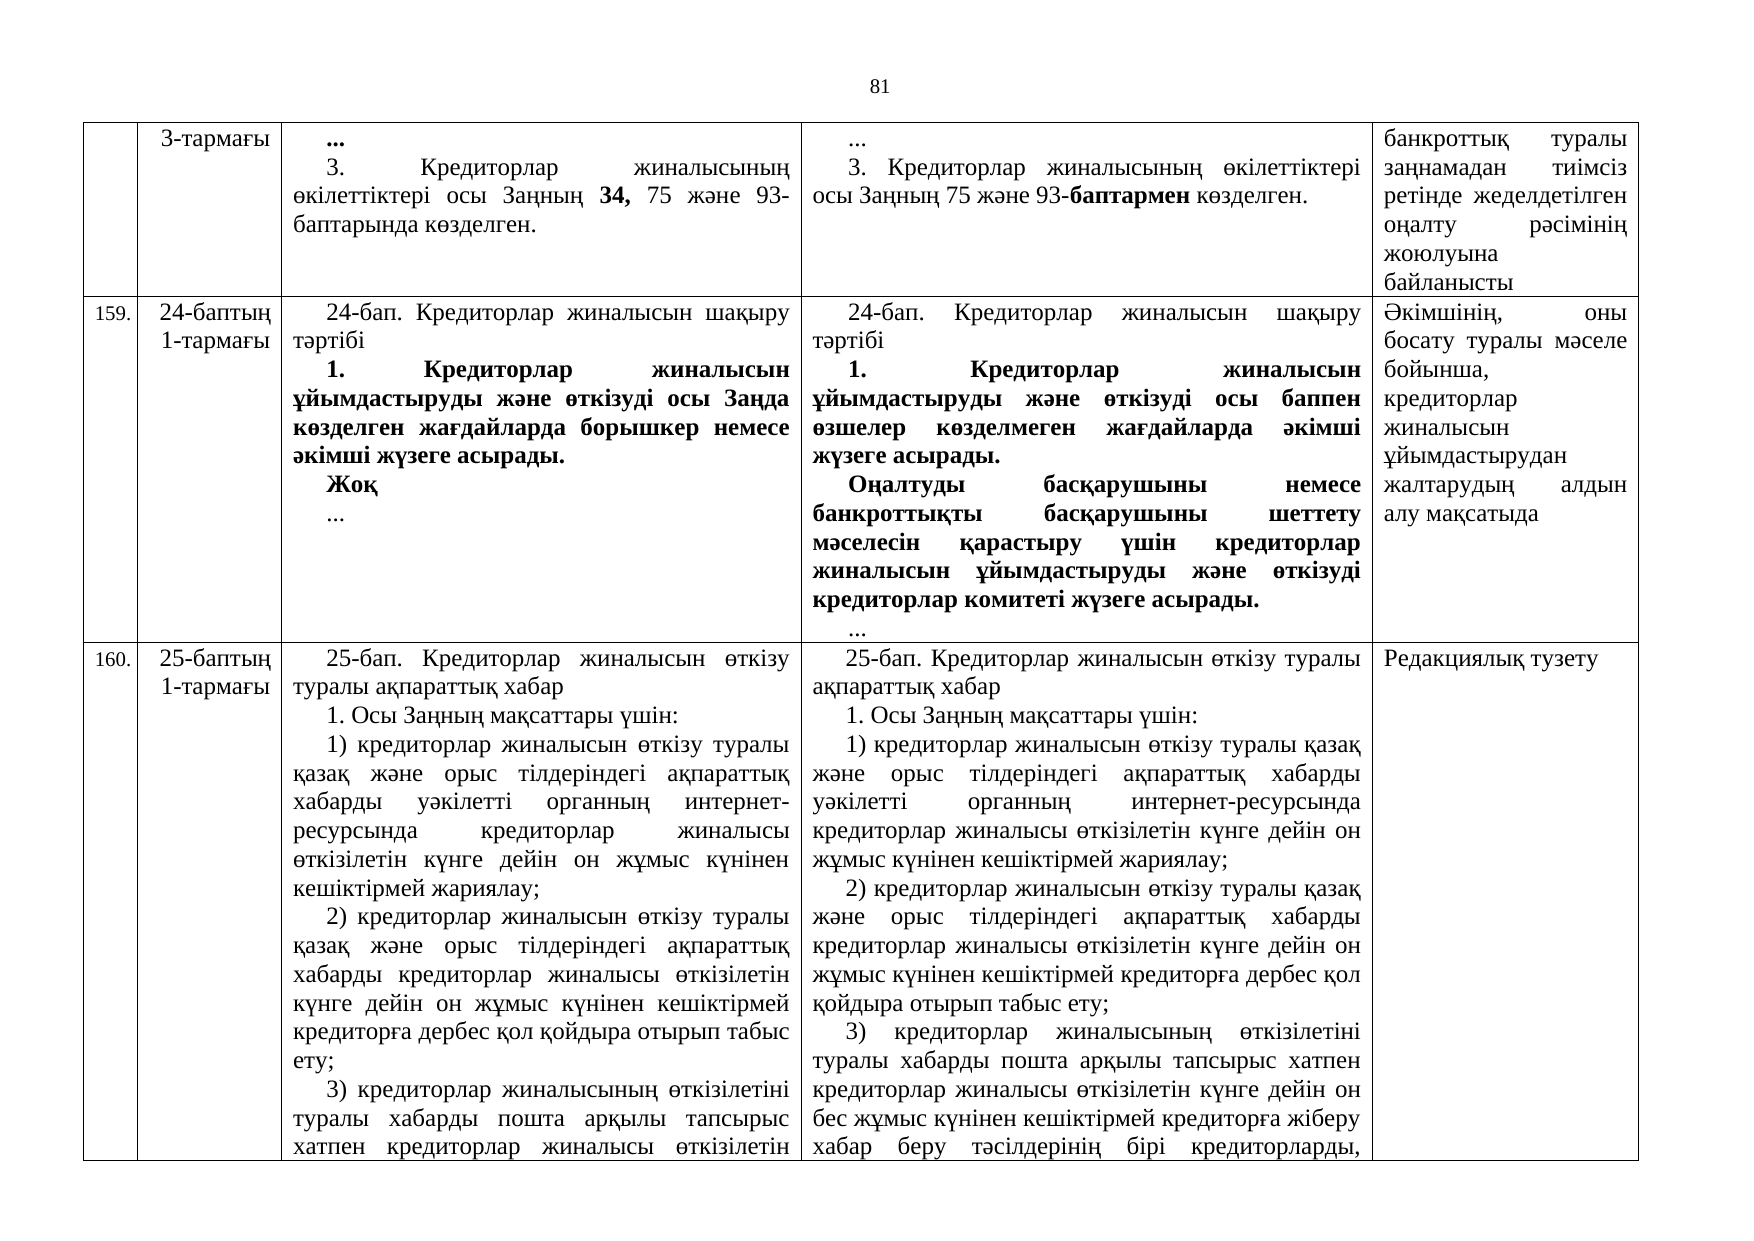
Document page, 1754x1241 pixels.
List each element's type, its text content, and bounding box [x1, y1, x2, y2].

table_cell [802, 123, 1372, 296]
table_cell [282, 643, 801, 1160]
table_cell 24-бап. Кредиторлар жиналысын шақыру тәртібі 1. Кредиторлар жиналысын ұйымдастыруды және өткізуді осы баппен өзшелер көзделмеген жағдайларда әкімші жүзеге асырады. Оңалтуды басқарушыны немесе банкроттықты басқарушыны шеттету мәселесін қарастыру үшін кредиторлар жиналысын ұйымдастыруды және өткізуді кредиторлар комитеті жүзеге асырады. ... [802, 297, 1372, 642]
table_cell 24-бап. Кредиторлар жиналысын шақыру тәртібі 1. Кредиторлар жиналысын ұйымдастыруды және өткізуді осы Заңда көзделген жағдайларда борышкер немесе әкімші жүзеге асырады. Жоқ ... [282, 297, 801, 642]
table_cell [282, 123, 801, 296]
table_cell [84, 123, 137, 296]
table_cell 23-баптың 3-тармағы [138, 123, 281, 296]
table_cell [84, 297, 137, 642]
table_cell Әкімшінің, оны босату туралы мәселе бойынша, кредиторлар жиналысын ұйымдастырудан жалтарудың алдын алу мақсатыда [1373, 297, 1638, 642]
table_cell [1373, 123, 1638, 296]
table_cell 24-баптың 1-тармағы [138, 297, 281, 642]
table_cell Редакциялық тузету [1373, 643, 1638, 1160]
table_cell 25-баптың 1-тармағы [138, 643, 281, 1160]
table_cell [802, 643, 1372, 1160]
table_cell [84, 643, 137, 1160]
